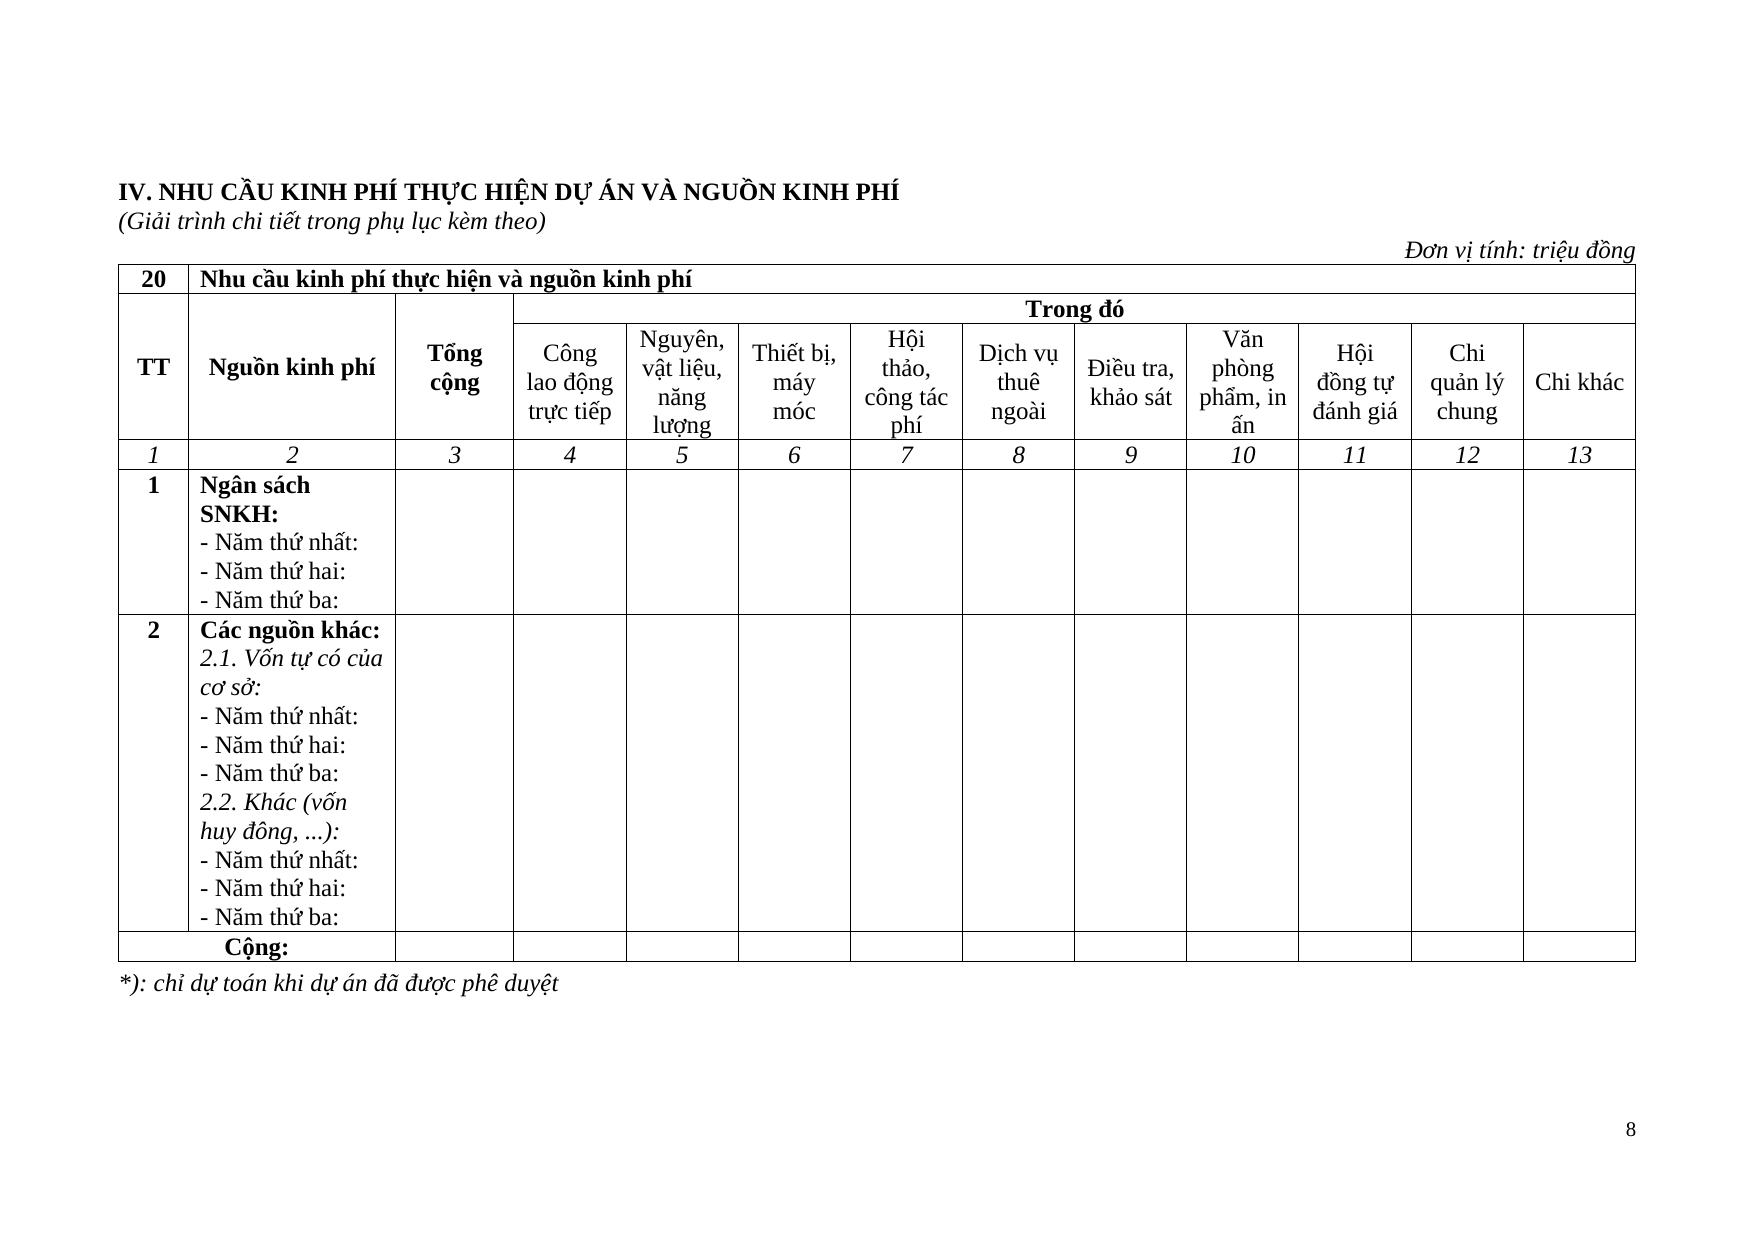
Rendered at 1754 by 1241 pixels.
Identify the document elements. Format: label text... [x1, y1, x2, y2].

table_cell 2 [189, 440, 395, 469]
table_cell [1299, 615, 1411, 931]
table_cell [851, 615, 962, 931]
table_cell 1 [119, 470, 188, 614]
text *): chỉ dự toán khi dự án đã được phê duyệt [118, 968, 1636, 997]
table_cell Công lao động trực tiếp [514, 324, 626, 439]
table_cell [627, 932, 738, 961]
table_cell [739, 470, 850, 614]
table_cell [1075, 932, 1186, 961]
table_cell Chi khác [1524, 324, 1635, 439]
table_cell [396, 932, 513, 961]
table_cell [1524, 932, 1635, 961]
table_cell [963, 470, 1074, 614]
table_cell Nguyên, vật liệu, năng lượng [627, 324, 738, 439]
text IV. NHU CẦU KINH PHÍ THỰC HIỆN DỰ ÁN VÀ NGUỒN KINH PHÍ [118, 177, 1636, 206]
table_cell Điều tra, khảo sát [1075, 324, 1186, 439]
table_cell [627, 470, 738, 614]
table_cell [1524, 470, 1635, 614]
table_cell [963, 615, 1074, 931]
table_cell 13 [1524, 440, 1635, 469]
table_header 20 [119, 265, 188, 293]
table_cell 2 [119, 615, 188, 931]
table_cell [514, 932, 626, 961]
table_cell [1524, 615, 1635, 931]
table_cell [851, 470, 962, 614]
table_cell [739, 932, 850, 961]
table_cell 1 [119, 440, 188, 469]
table_cell [739, 615, 850, 931]
table_cell 4 [514, 440, 626, 469]
table_cell Thiết bị, máy móc [739, 324, 850, 439]
table_cell [396, 615, 513, 931]
table_cell 3 [396, 440, 513, 469]
text (Giải trình chi tiết trong phụ lục kèm theo) [118, 206, 1636, 235]
table_cell [851, 932, 962, 961]
table_cell [1187, 470, 1298, 614]
table_cell [514, 615, 626, 931]
table_cell Hội đồng tự đánh giá [1299, 324, 1411, 439]
table_cell 6 [739, 440, 850, 469]
table_cell [396, 470, 513, 614]
table_cell TT [119, 294, 188, 439]
table_cell [1187, 932, 1298, 961]
table_cell Văn phòng phẩm, in ấn [1187, 324, 1298, 439]
table_cell [963, 932, 1074, 961]
table_cell 8 [963, 440, 1074, 469]
table_cell Tổng cộng [396, 294, 513, 439]
table_cell [1412, 932, 1523, 961]
table_cell 9 [1075, 440, 1186, 469]
table_cell [1412, 615, 1523, 931]
table_cell Nguồn kinh phí [189, 294, 395, 439]
table_cell Hội thảo, công tác phí [851, 324, 962, 439]
table_cell Trong đó [514, 294, 1635, 323]
table_cell Cộng: [119, 932, 395, 961]
table_cell 7 [851, 440, 962, 469]
table_cell 12 [1412, 440, 1523, 469]
table_cell Chi quản lý chung [1412, 324, 1523, 439]
table_cell [1299, 932, 1411, 961]
table_cell 11 [1299, 440, 1411, 469]
table_cell Các nguồn khác: 2.1. Vốn tự có của cơ sở: - Năm thứ nhất: - Năm thứ hai: - Năm thứ ba: 2.2. Khác (vốn huy đông, ...): - Năm thứ nhất: - Năm thứ hai: - Năm thứ ba: [189, 615, 395, 931]
table_cell 5 [627, 440, 738, 469]
table_cell [1187, 615, 1298, 931]
table_cell [1299, 470, 1411, 614]
table_cell [1075, 470, 1186, 614]
table_cell Ngân sách SNKH: - Năm thứ nhất: - Năm thứ hai: - Năm thứ ba: [189, 470, 395, 614]
table_cell [627, 615, 738, 931]
text Đơn vị tính: triệu đồng [118, 235, 1636, 263]
table_cell [514, 470, 626, 614]
table_cell [1075, 615, 1186, 931]
table_header Nhu cầu kinh phí thực hiện và nguồn kinh phí [189, 265, 1635, 293]
table_cell 10 [1187, 440, 1298, 469]
table_cell [1412, 470, 1523, 614]
table_cell Dịch vụ thuê ngoài [963, 324, 1074, 439]
